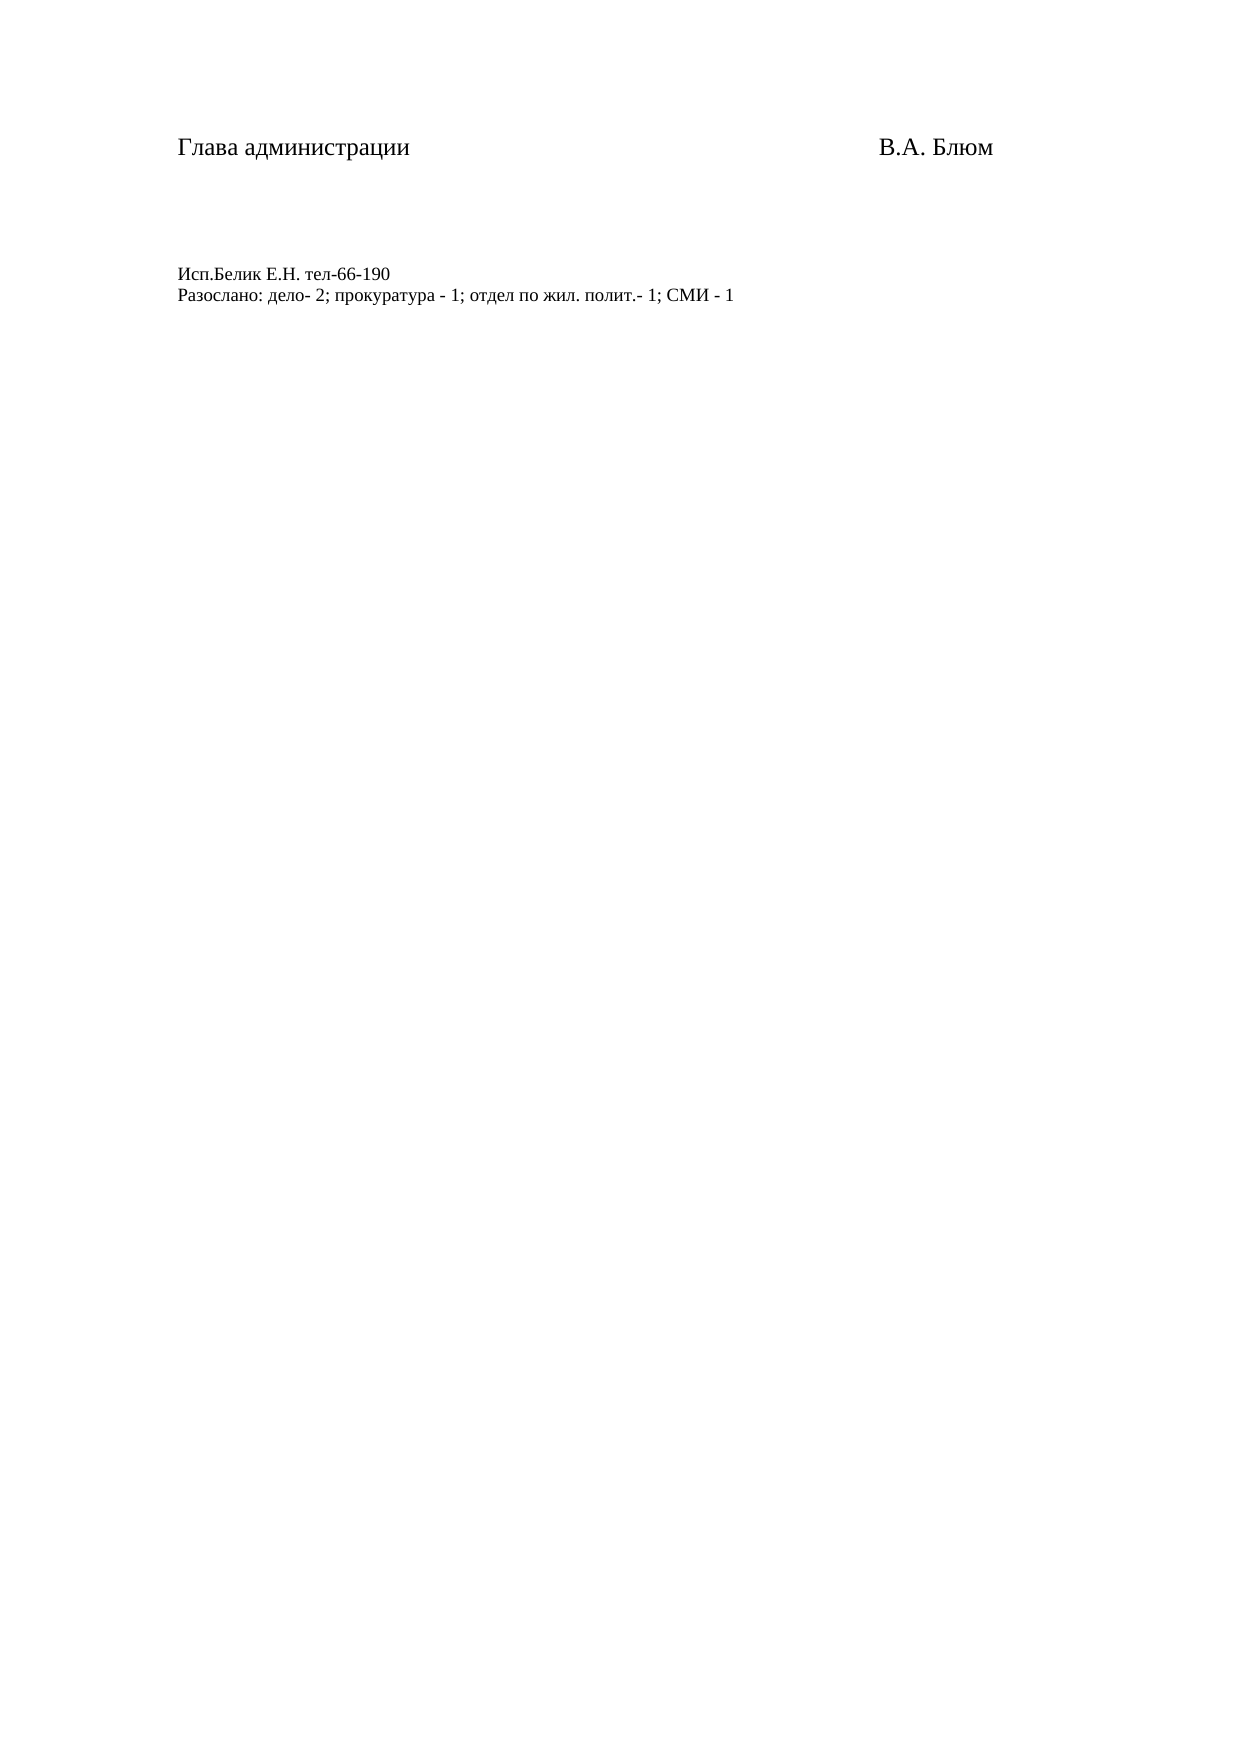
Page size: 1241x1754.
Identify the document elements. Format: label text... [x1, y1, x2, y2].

text Разослано: дело- 2; прокуратура - 1; отдел по жил. полит.- 1; СМИ - 1 [177, 285, 1152, 306]
text Глава администрации В.А. Блюм [177, 139, 1152, 160]
text Исп.Белик Е.Н. тел-66-190 [177, 264, 1152, 285]
